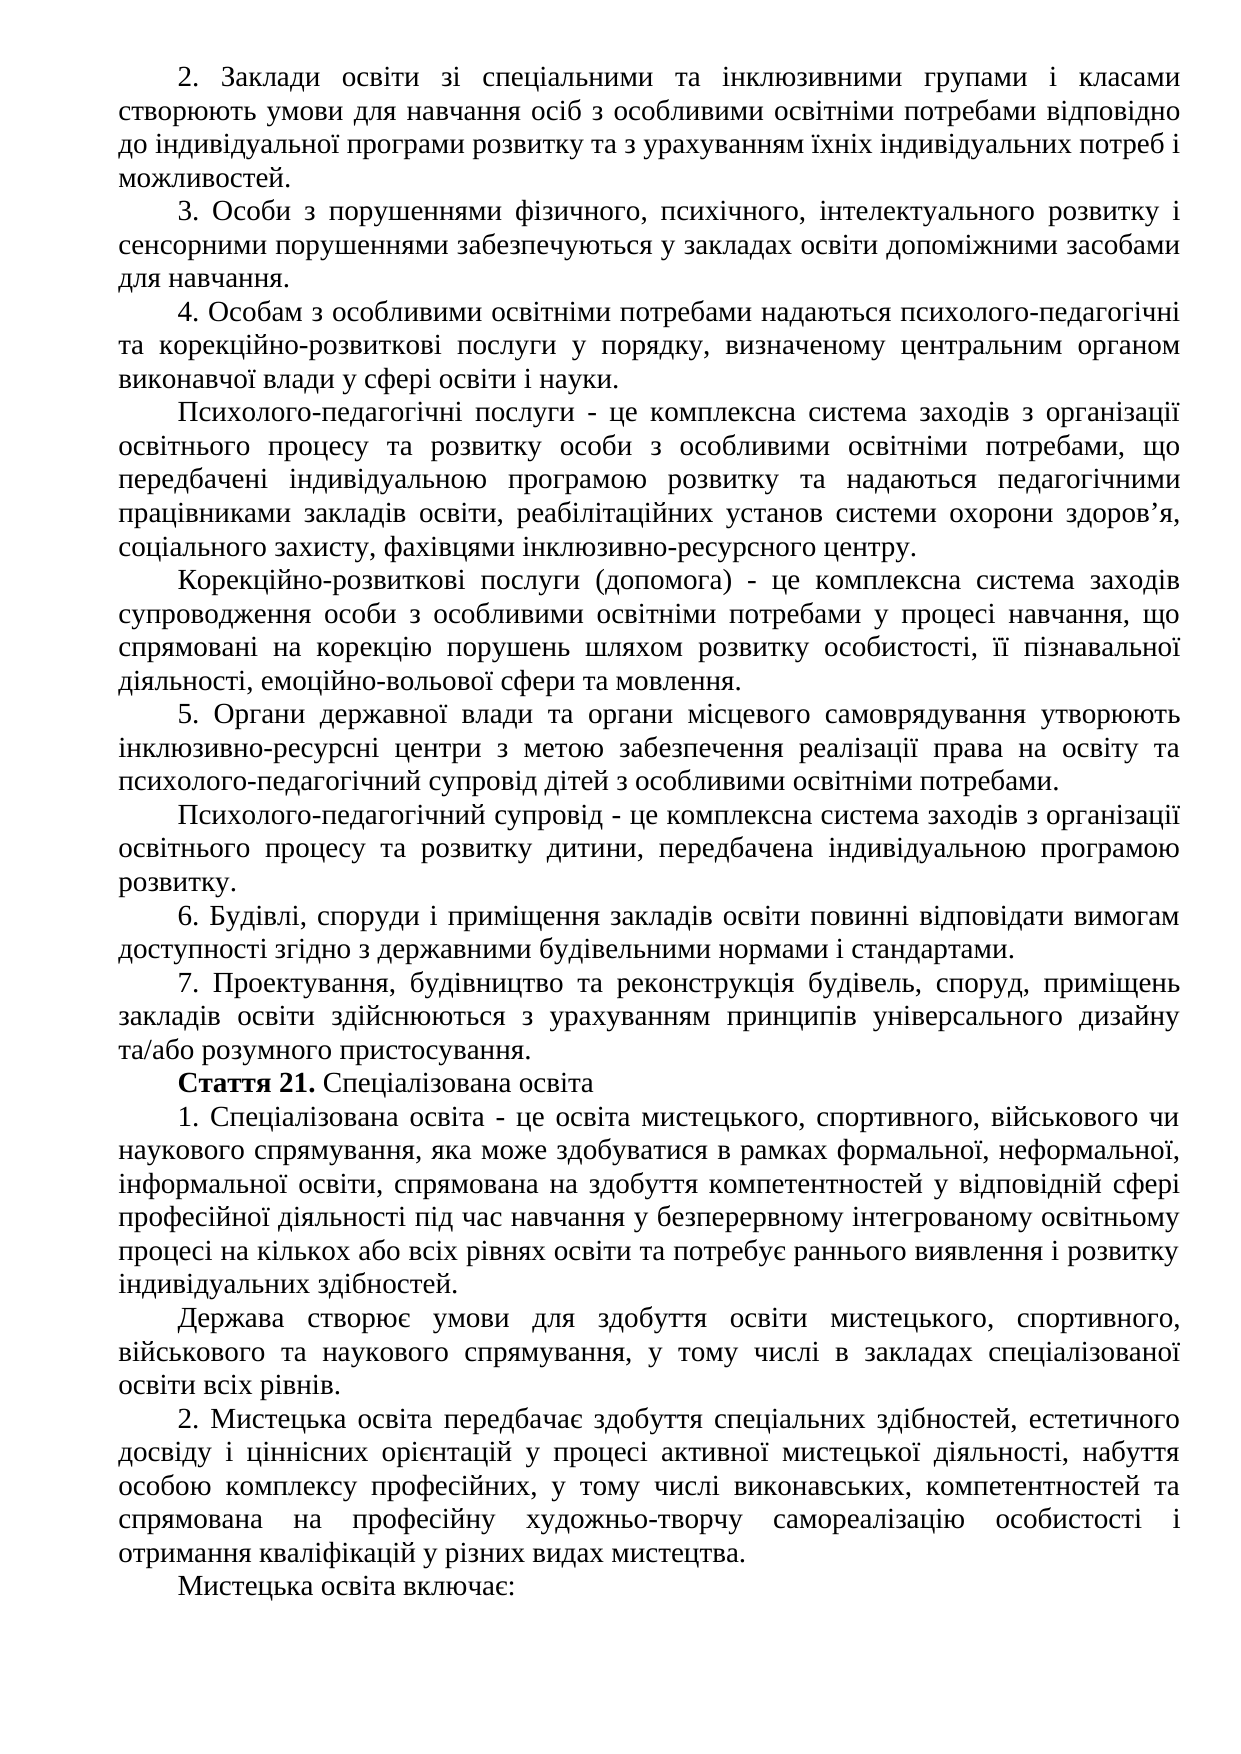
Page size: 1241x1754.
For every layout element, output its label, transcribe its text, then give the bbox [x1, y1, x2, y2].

text Стаття 21. Спеціалізована освіта [118, 1065, 1181, 1099]
text 6. Будівлі, споруди і приміщення закладів освіти повинні відповідати вимогам доступності згідно з державними будівельними нормами і стандартами. [118, 898, 1181, 965]
text 7. Проектування, будівництво та реконструкція будівель, споруд, приміщень закладів освіти здійснюються з урахуванням принципів універсального дизайну та/або розумного пристосування. [118, 965, 1181, 1065]
text 4. Особам з особливими освітніми потребами надаються психолого-педагогічні та корекційно-розвиткові послуги у порядку, визначеному центральним органом виконавчої влади у сфері освіти і науки. [118, 294, 1181, 394]
text Корекційно-розвиткові послуги (допомога) - це комплексна система заходів супроводження особи з особливими освітніми потребами у процесі навчання, що спрямовані на корекцію порушень шляхом розвитку особистості, її пізнавальної діяльності, емоційно-вольової сфери та мовлення. [118, 562, 1181, 696]
text Мистецька освіта включає: [118, 1568, 1181, 1602]
text 3. Особи з порушеннями фізичного, психічного, інтелектуального розвитку і сенсорними порушеннями забезпечуються у закладах освіти допоміжними засобами для навчання. [118, 193, 1181, 294]
text Психолого-педагогічні послуги - це комплексна система заходів з організації освітнього процесу та розвитку особи з особливими освітніми потребами, що передбачені індивідуальною програмою розвитку та надаються педагогічними працівниками закладів освіти, реабілітаційних установ системи охорони здоров’я, соціального захисту, фахівцями інклюзивно-ресурсного центру. [118, 394, 1181, 562]
text 2. Мистецька освіта передбачає здобуття спеціальних здібностей, естетичного досвіду і ціннісних орієнтацій у процесі активної мистецької діяльності, набуття особою комплексу професійних, у тому числі виконавських, компетентностей та спрямована на професійну художньо-творчу самореалізацію особистості і отримання кваліфікацій у різних видах мистецтва. [118, 1401, 1181, 1568]
text 1. Спеціалізована освіта - це освіта мистецького, спортивного, військового чи наукового спрямування, яка може здобуватися в рамках формальної, неформальної, інформальної освіти, спрямована на здобуття компетентностей у відповідній сфері професійної діяльності під час навчання у безперервному інтегрованому освітньому процесі на кількох або всіх рівнях освіти та потребує раннього виявлення і розвитку індивідуальних здібностей. [118, 1099, 1181, 1300]
text Психолого-педагогічний супровід - це комплексна система заходів з організації освітнього процесу та розвитку дитини, передбачена індивідуальною програмою розвитку. [118, 797, 1181, 898]
text 2. Заклади освіти зі спеціальними та інклюзивними групами і класами створюють умови для навчання осіб з особливими освітніми потребами відповідно до індивідуальної програми розвитку та з урахуванням їхніх індивідуальних потреб і можливостей. [118, 59, 1181, 193]
text 5. Органи державної влади та органи місцевого самоврядування утворюють інклюзивно-ресурсні центри з метою забезпечення реалізації права на освіту та психолого-педагогічний супровід дітей з особливими освітніми потребами. [118, 696, 1181, 797]
text Держава створює умови для здобуття освіти мистецького, спортивного, військового та наукового спрямування, у тому числі в закладах спеціалізованої освіти всіх рівнів. [118, 1300, 1181, 1401]
